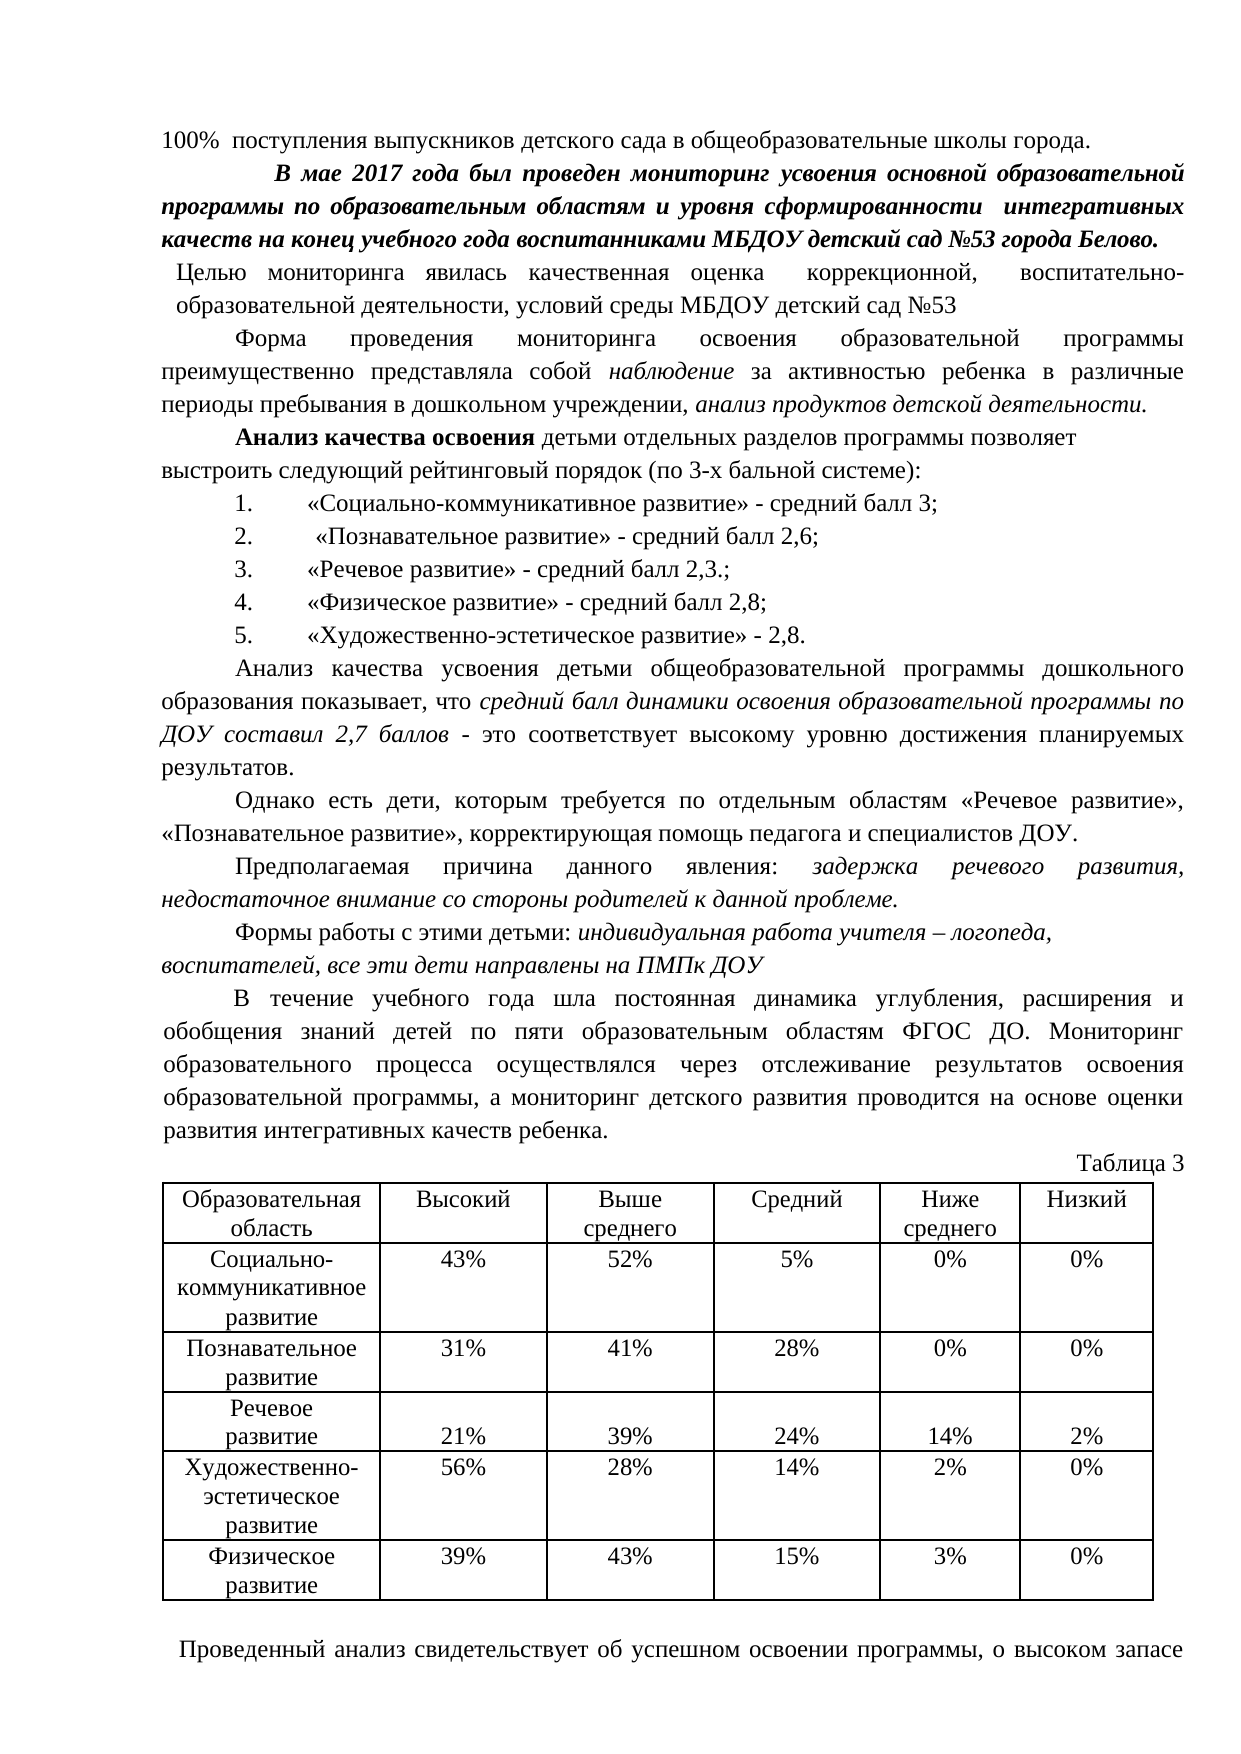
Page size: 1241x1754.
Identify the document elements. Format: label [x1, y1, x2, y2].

table_header [161, 125, 1184, 1663]
